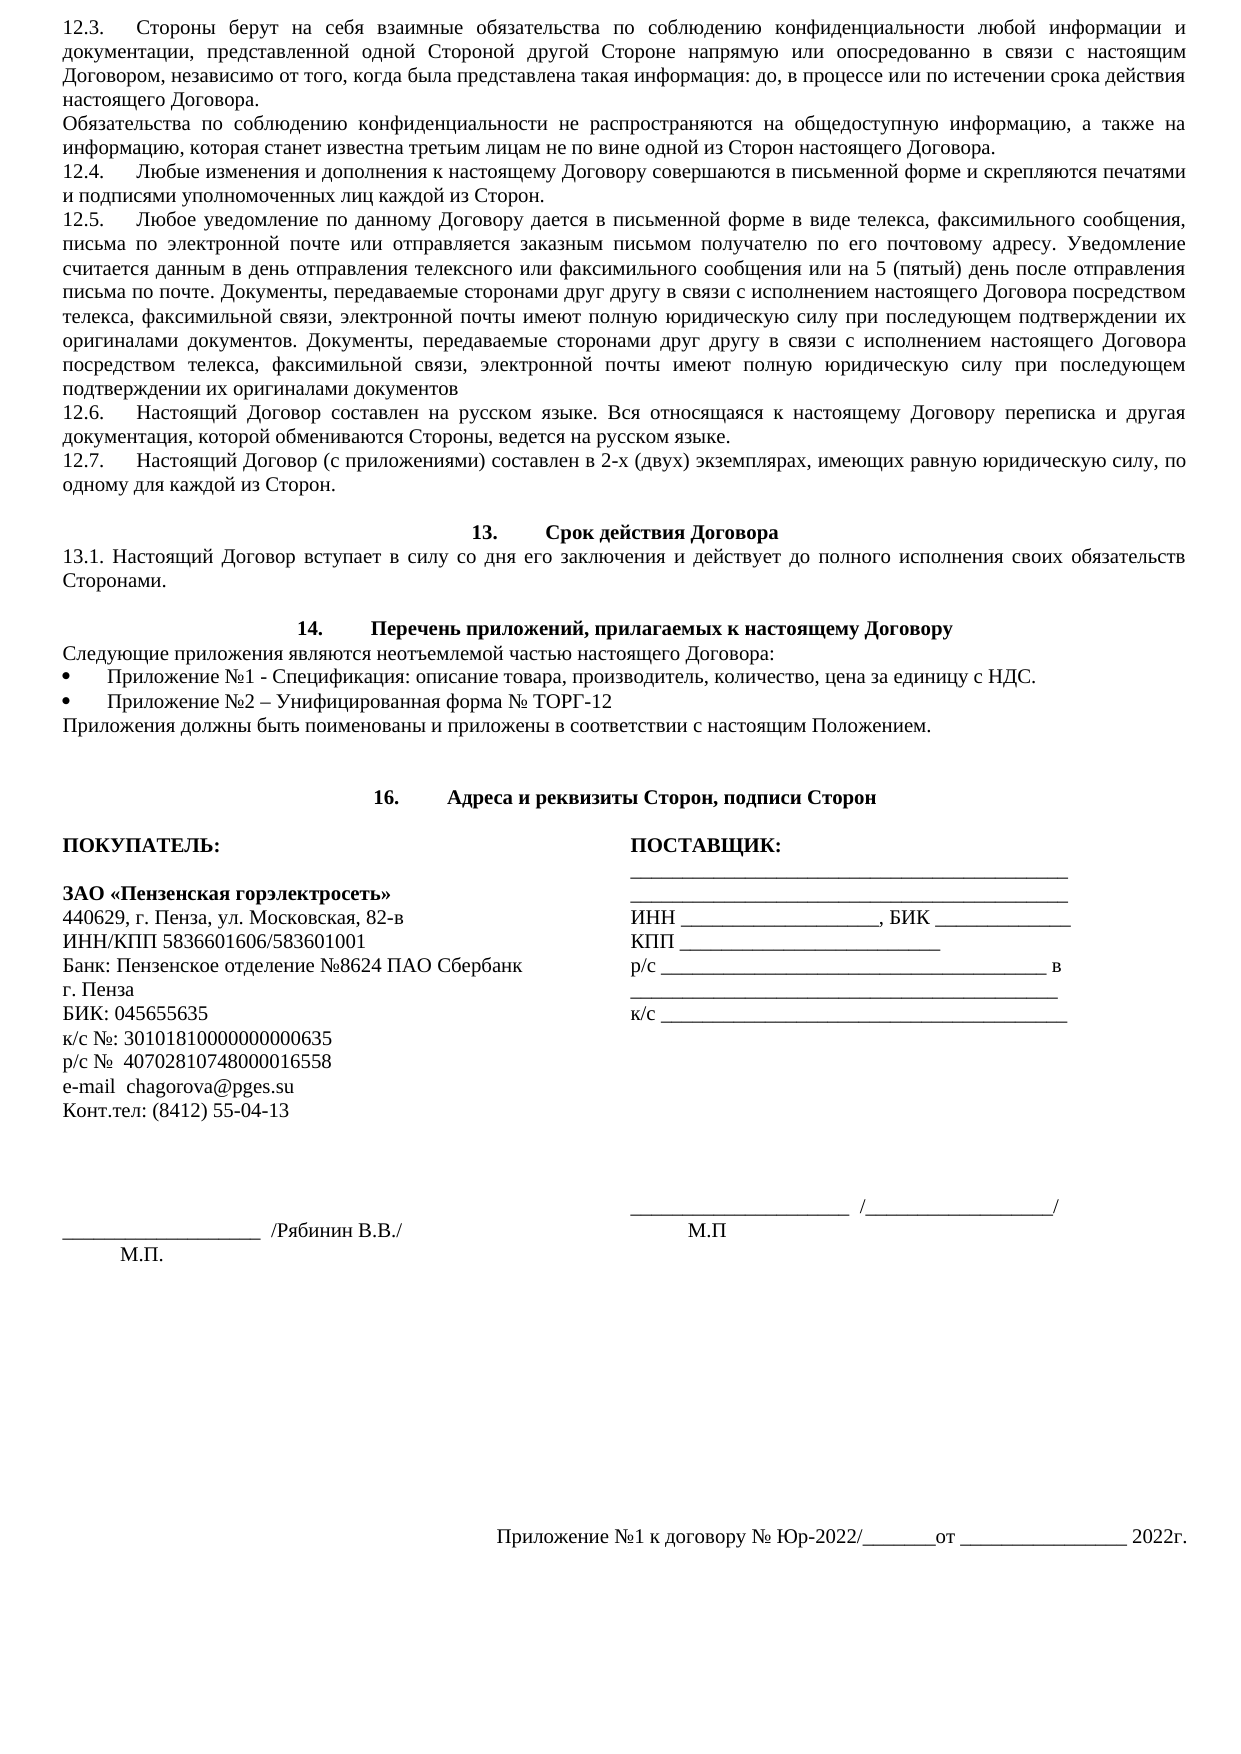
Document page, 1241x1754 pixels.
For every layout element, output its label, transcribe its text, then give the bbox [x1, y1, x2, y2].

list Приложение №2 – Унифицированная форма № ТОРГ-12 [62, 688, 1187, 713]
text 13.1. Настоящий Договор вступает в силу со дня его заключения и действует до полного исполнения своих обязательств Сторонами. [62, 544, 1187, 592]
text Обязательства по соблюдению конфиденциальности не распространяются на общедоступную информацию, а также на информацию, которая станет известна третьим лицам не по вине одной из Сторон настоящего Договора. [62, 111, 1187, 159]
text 12.7. Настоящий Договор (с приложениями) составлен в 2-х (двух) экземплярах, имеющих равную юридическую силу, по одному для каждой из Сторон. [62, 448, 1187, 496]
text 12.6. Настоящий Договор составлен на русском языке. Вся относящаяся к настоящему Договору переписка и другая документация, которой обмениваются Стороны, ведется на русском языке. [62, 400, 1187, 448]
text 12.5. Любое уведомление по данному Договору дается в письменной форме в виде телекса, факсимильного сообщения, письма по электронной почте или отправляется заказным письмом получателю по его почтовому адресу. Уведомление считается данным в день отправления телексного или факсимильного сообщения или на 5 (пятый) день после отправления письма по почте. Документы, передаваемые сторонами друг другу в связи с исполнением настоящего Договора посредством телекса, факсимильной связи, электронной почты имеют полную юридическую силу при последующем подтверждении их оригиналами документов. Документы, передаваемые сторонами друг другу в связи с исполнением настоящего Договора посредством телекса, факсимильной связи, электронной почты имеют полную юридическую силу при последующем подтверждении их оригиналами документов [62, 207, 1187, 400]
list Приложение №1 - Спецификация: описание товара, производитель, количество, цена за единицу с НДС. [62, 664, 1187, 688]
text 13. Срок действия Договора [62, 520, 1187, 544]
table_header ПОКУПАТЕЛЬ: ЗАО «Пензенская горэлектросеть» 440629, г. Пенза, ул. Московская, 82-в ИНН/КПП 5836601606/583601001 Банк: Пензенское отделение №8624 ПАО Сбербанк г. Пенза БИК: 045655635 к/с №: 30101810000000000635 р/с № 40702810748000016558 e-mail chagorova@pges.su Конт.тел: (8412) 55-04-13 ___________________ /Рябинин В.В./ М.П. [51, 833, 619, 1356]
text 14. Перечень приложений, прилагаемых к настоящему Договору [62, 616, 1187, 640]
table_header ПОСТАВЩИК: __________________________________________ __________________________________________ ИНН ___________________, БИК _____________ КПП _________________________ р/с _____________________________________ в _________________________________________ к/с _______________________________________ _____________________ /__________________/ М.П [619, 833, 1178, 1356]
text Приложение №1 к договору № Юр-2022/_______от ________________ 2022г. [62, 1524, 1187, 1548]
text 16. Адреса и реквизиты Сторон, подписи Сторон [62, 785, 1187, 809]
text 12.3. Стороны берут на себя взаимные обязательства по соблюдению конфиденциальности любой информации и документации, представленной одной Стороной другой Стороне напрямую или опосредованно в связи с настоящим Договором, независимо от того, когда была представлена такая информация: до, в процессе или по истечении срока действия настоящего Договора. [62, 15, 1187, 111]
text 12.4. Любые изменения и дополнения к настоящему Договору совершаются в письменной форме и скрепляются печатями и подписями уполномоченных лиц каждой из Сторон. [62, 159, 1187, 207]
text Приложения должны быть поименованы и приложены в соответствии с настоящим Положением. [62, 713, 1187, 737]
text Следующие приложения являются неотъемлемой частью настоящего Договора: [62, 640, 1187, 664]
